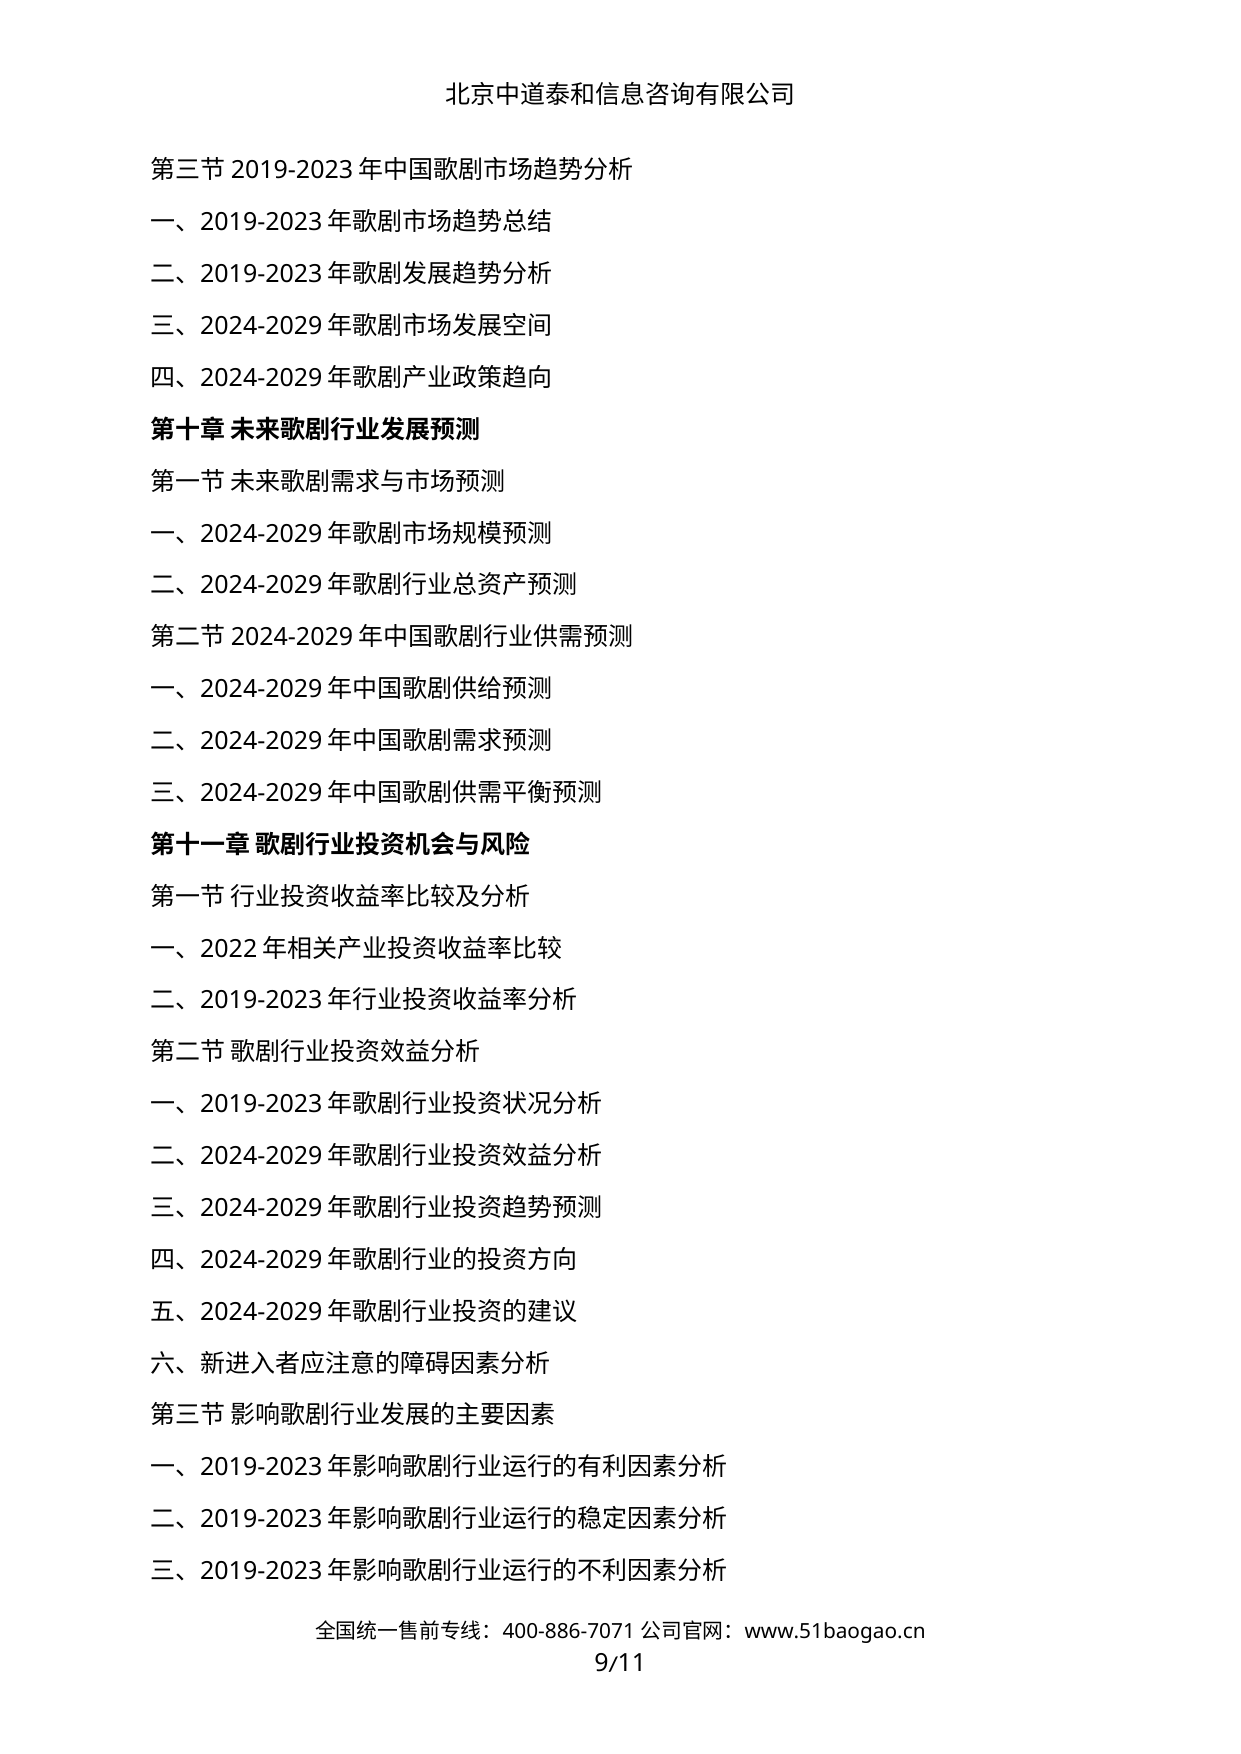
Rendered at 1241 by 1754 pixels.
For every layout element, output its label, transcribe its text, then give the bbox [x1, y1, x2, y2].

text 第三节 2019-2023年中国歌剧市场趋势分析 [150, 150, 1090, 186]
text 三、2024-2029年中国歌剧供需平衡预测 [150, 772, 1090, 809]
text 第三节 影响歌剧行业发展的主要因素 [150, 1395, 1090, 1431]
text 第二节 歌剧行业投资效益分析 [150, 1032, 1090, 1068]
text 一、2024-2029年中国歌剧供给预测 [150, 669, 1090, 705]
text 第十一章 歌剧行业投资机会与风险 [150, 824, 1090, 861]
text 二、2024-2029年中国歌剧需求预测 [150, 721, 1090, 757]
text 六、新进入者应注意的障碍因素分析 [150, 1343, 1090, 1379]
text 二、2024-2029年歌剧行业总资产预测 [150, 565, 1090, 601]
text 一、2019-2023年歌剧行业投资状况分析 [150, 1084, 1090, 1120]
text 五、2024-2029年歌剧行业投资的建议 [150, 1291, 1090, 1327]
text 三、2024-2029年歌剧市场发展空间 [150, 306, 1090, 342]
text 四、2024-2029年歌剧行业的投资方向 [150, 1239, 1090, 1276]
text 一、2024-2029年歌剧市场规模预测 [150, 513, 1090, 549]
text 二、2024-2029年歌剧行业投资效益分析 [150, 1136, 1090, 1172]
text 第二节 2024-2029年中国歌剧行业供需预测 [150, 617, 1090, 653]
text 二、2019-2023年歌剧发展趋势分析 [150, 254, 1090, 290]
text 一、2019-2023年歌剧市场趋势总结 [150, 202, 1090, 238]
text 一、2022年相关产业投资收益率比较 [150, 928, 1090, 964]
text 二、2019-2023年影响歌剧行业运行的稳定因素分析 [150, 1499, 1090, 1535]
text 二、2019-2023年行业投资收益率分析 [150, 980, 1090, 1016]
text 三、2019-2023年影响歌剧行业运行的不利因素分析 [150, 1551, 1090, 1587]
text 第十章 未来歌剧行业发展预测 [150, 409, 1090, 446]
text 四、2024-2029年歌剧产业政策趋向 [150, 357, 1090, 394]
text 三、2024-2029年歌剧行业投资趋势预测 [150, 1187, 1090, 1224]
text 第一节 未来歌剧需求与市场预测 [150, 461, 1090, 497]
text 第一节 行业投资收益率比较及分析 [150, 876, 1090, 912]
text 一、2019-2023年影响歌剧行业运行的有利因素分析 [150, 1447, 1090, 1483]
